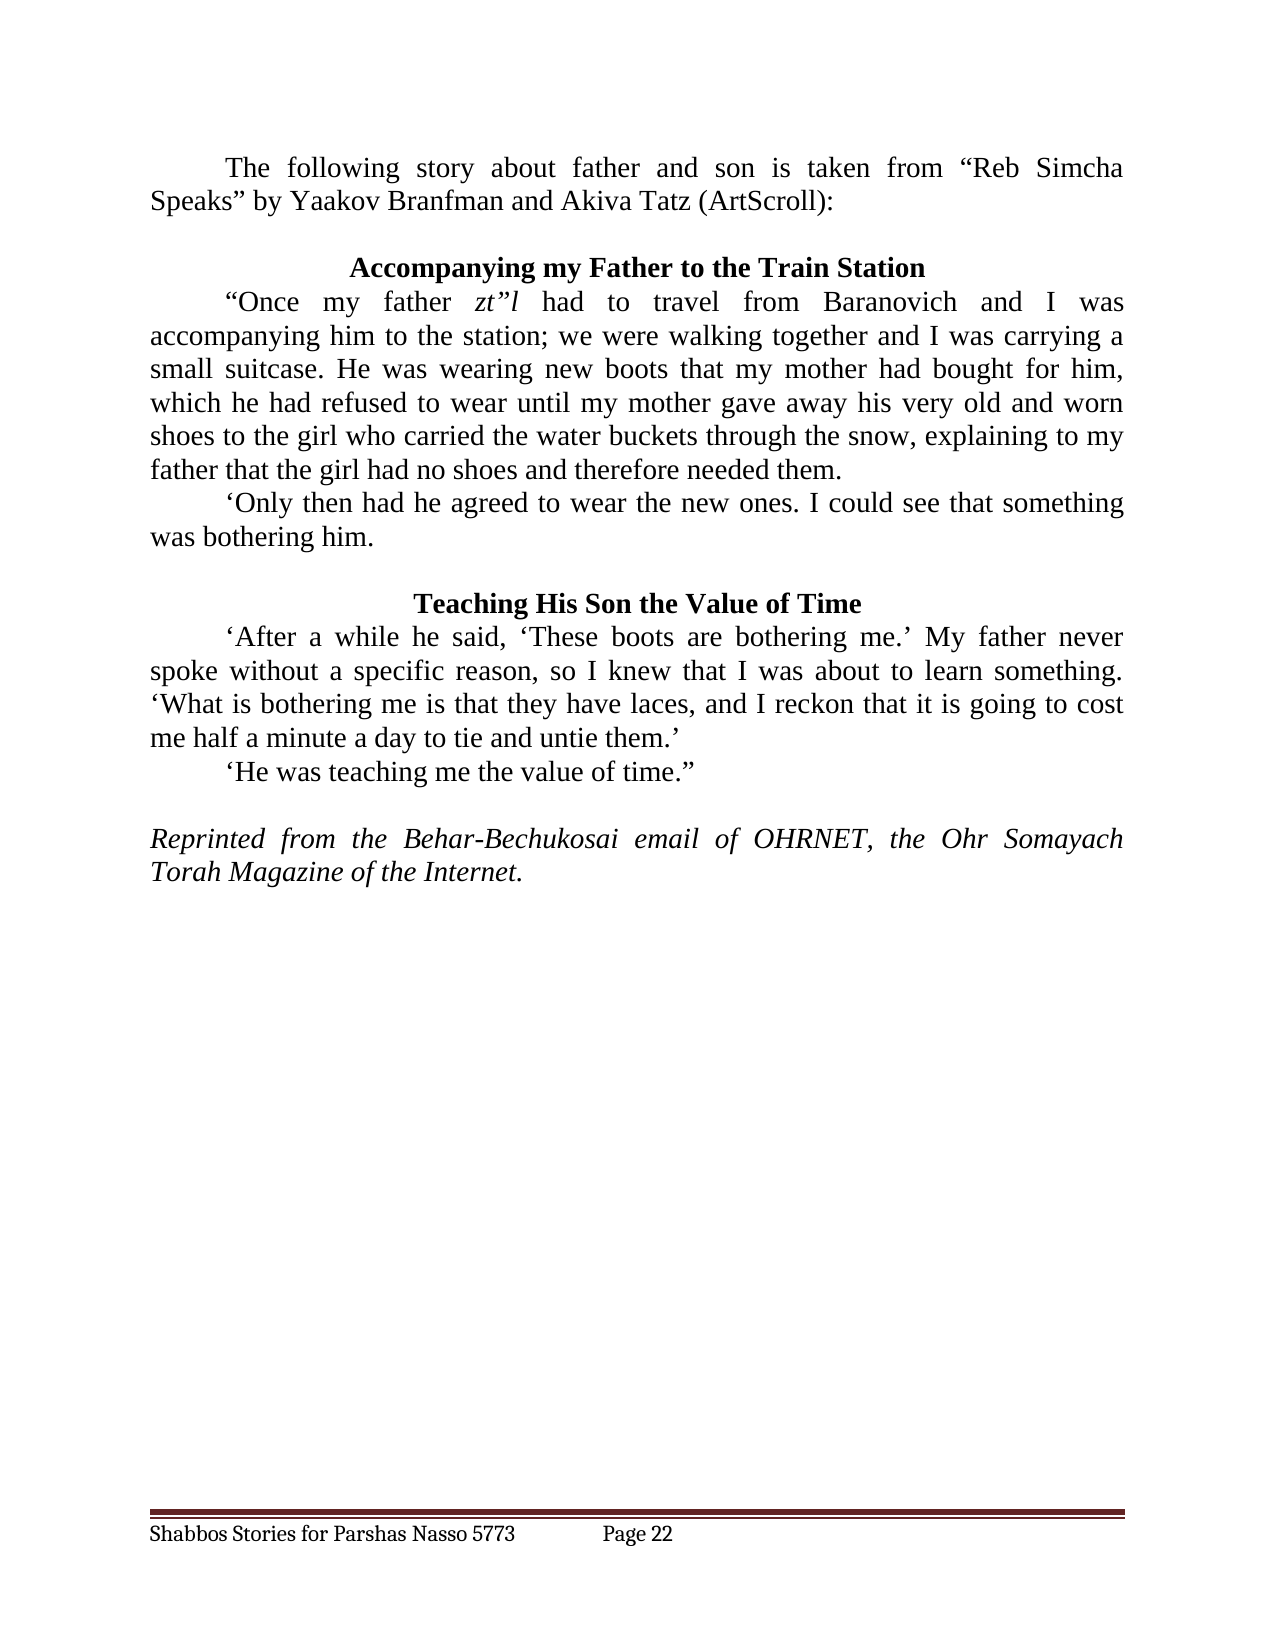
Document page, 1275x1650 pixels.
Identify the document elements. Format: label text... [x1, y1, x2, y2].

text Teaching His Son the Value of Time [150, 586, 1125, 619]
text Reprinted from the Behar-Bechukosai email of OHRNET, the Ohr Somayach Torah Magazine of the Internet. [150, 821, 1125, 888]
text “Once my father zt”l had to travel from Baranovich and I was accompanying him to the station; we were walking together and I was carrying a small suitcase. He was wearing new boots that my mother had bought for him, which he had refused to wear until my mother gave away his very old and worn shoes to the girl who carried the water buckets through the snow, explaining to my father that the girl had no shoes and therefore needed them. [150, 284, 1125, 485]
text ‘He was teaching me the value of time.” [150, 754, 1125, 787]
text The following story about father and son is taken from “Reb Simcha Speaks” by Yaakov Branfman and Akiva Tatz (ArtScroll): [150, 150, 1125, 217]
text ‘Only then had he agreed to wear the new ones. I could see that something was bothering him. [150, 485, 1125, 552]
text Accompanying my Father to the Train Station [150, 251, 1125, 284]
text ‘After a while he said, ‘These boots are bothering me.’ My father never spoke without a specific reason, so I knew that I was about to learn something. ‘What is bothering me is that they have laces, and I reckon that it is going to cost me half a minute a day to tie and untie them.’ [150, 619, 1125, 754]
